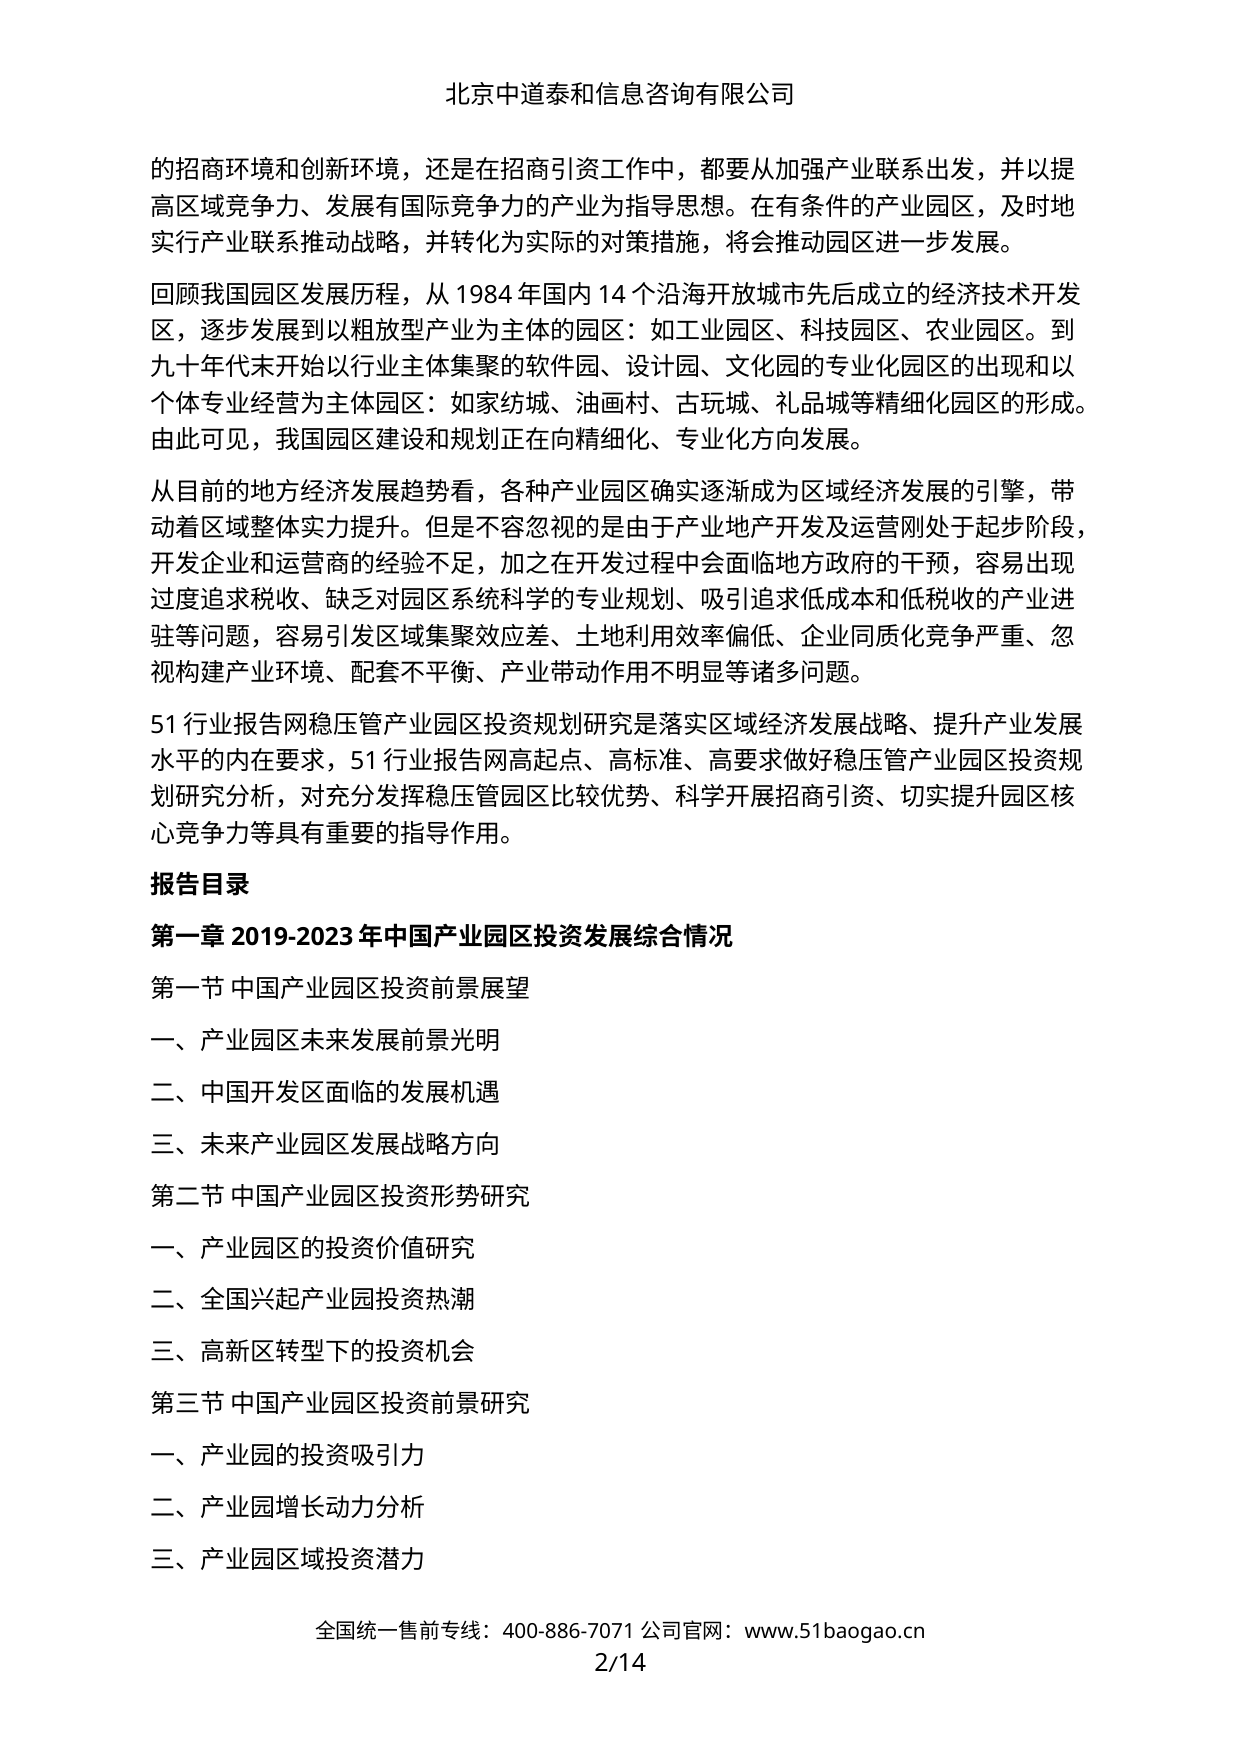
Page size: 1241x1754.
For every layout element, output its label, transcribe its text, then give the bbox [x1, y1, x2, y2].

text 第一章 2019-2023年中国产业园区投资发展综合情况 [150, 917, 1090, 953]
text 二、产业园增长动力分析 [150, 1487, 1090, 1524]
text 从目前的地方经济发展趋势看，各种产业园区确实逐渐成为区域经济发展的引擎，带动着区域整体实力提升。但是不容忽视的是由于产业地产开发及运营刚处于起步阶段，开发企业和运营商的经验不足，加之在开发过程中会面临地方政府的干预，容易出现过度追求税收、缺乏对园区系统科学的专业规划、吸引追求低成本和低税收的产业进驻等问题，容易引发区域集聚效应差、土地利用效率偏低、企业同质化竞争严重、忽视构建产业环境、配套不平衡、产业带动作用不明显等诸多问题。 [150, 471, 1090, 689]
text 报告目录 [150, 865, 1090, 901]
text 一、产业园区的投资价值研究 [150, 1228, 1090, 1264]
text 二、中国开发区面临的发展机遇 [150, 1072, 1090, 1109]
text 第一节 中国产业园区投资前景展望 [150, 969, 1090, 1005]
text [150, 150, 1090, 259]
text 一、产业园区未来发展前景光明 [150, 1021, 1090, 1057]
text 回顾我国园区发展历程，从1984年国内14个沿海开放城市先后成立的经济技术开发区，逐步发展到以粗放型产业为主体的园区：如工业园区、科技园区、农业园区。到九十年代末开始以行业主体集聚的软件园、设计园、文化园的专业化园区的出现和以个体专业经营为主体园区：如家纺城、油画村、古玩城、礼品城等精细化园区的形成。由此可见，我国园区建设和规划正在向精细化、专业化方向发展。 [150, 274, 1090, 456]
text 三、未来产业园区发展战略方向 [150, 1124, 1090, 1161]
text 三、产业园区域投资潜力 [150, 1539, 1090, 1576]
text 二、全国兴起产业园投资热潮 [150, 1280, 1090, 1316]
text 一、产业园的投资吸引力 [150, 1436, 1090, 1472]
text 第二节 中国产业园区投资形势研究 [150, 1176, 1090, 1212]
text 51行业报告网稳压管产业园区投资规划研究是落实区域经济发展战略、提升产业发展水平的内在要求，51行业报告网高起点、高标准、高要求做好稳压管产业园区投资规划研究分析，对充分发挥稳压管园区比较优势、科学开展招商引资、切实提升园区核心竞争力等具有重要的指导作用。 [150, 704, 1090, 849]
text 三、高新区转型下的投资机会 [150, 1332, 1090, 1368]
text 第三节 中国产业园区投资前景研究 [150, 1384, 1090, 1420]
